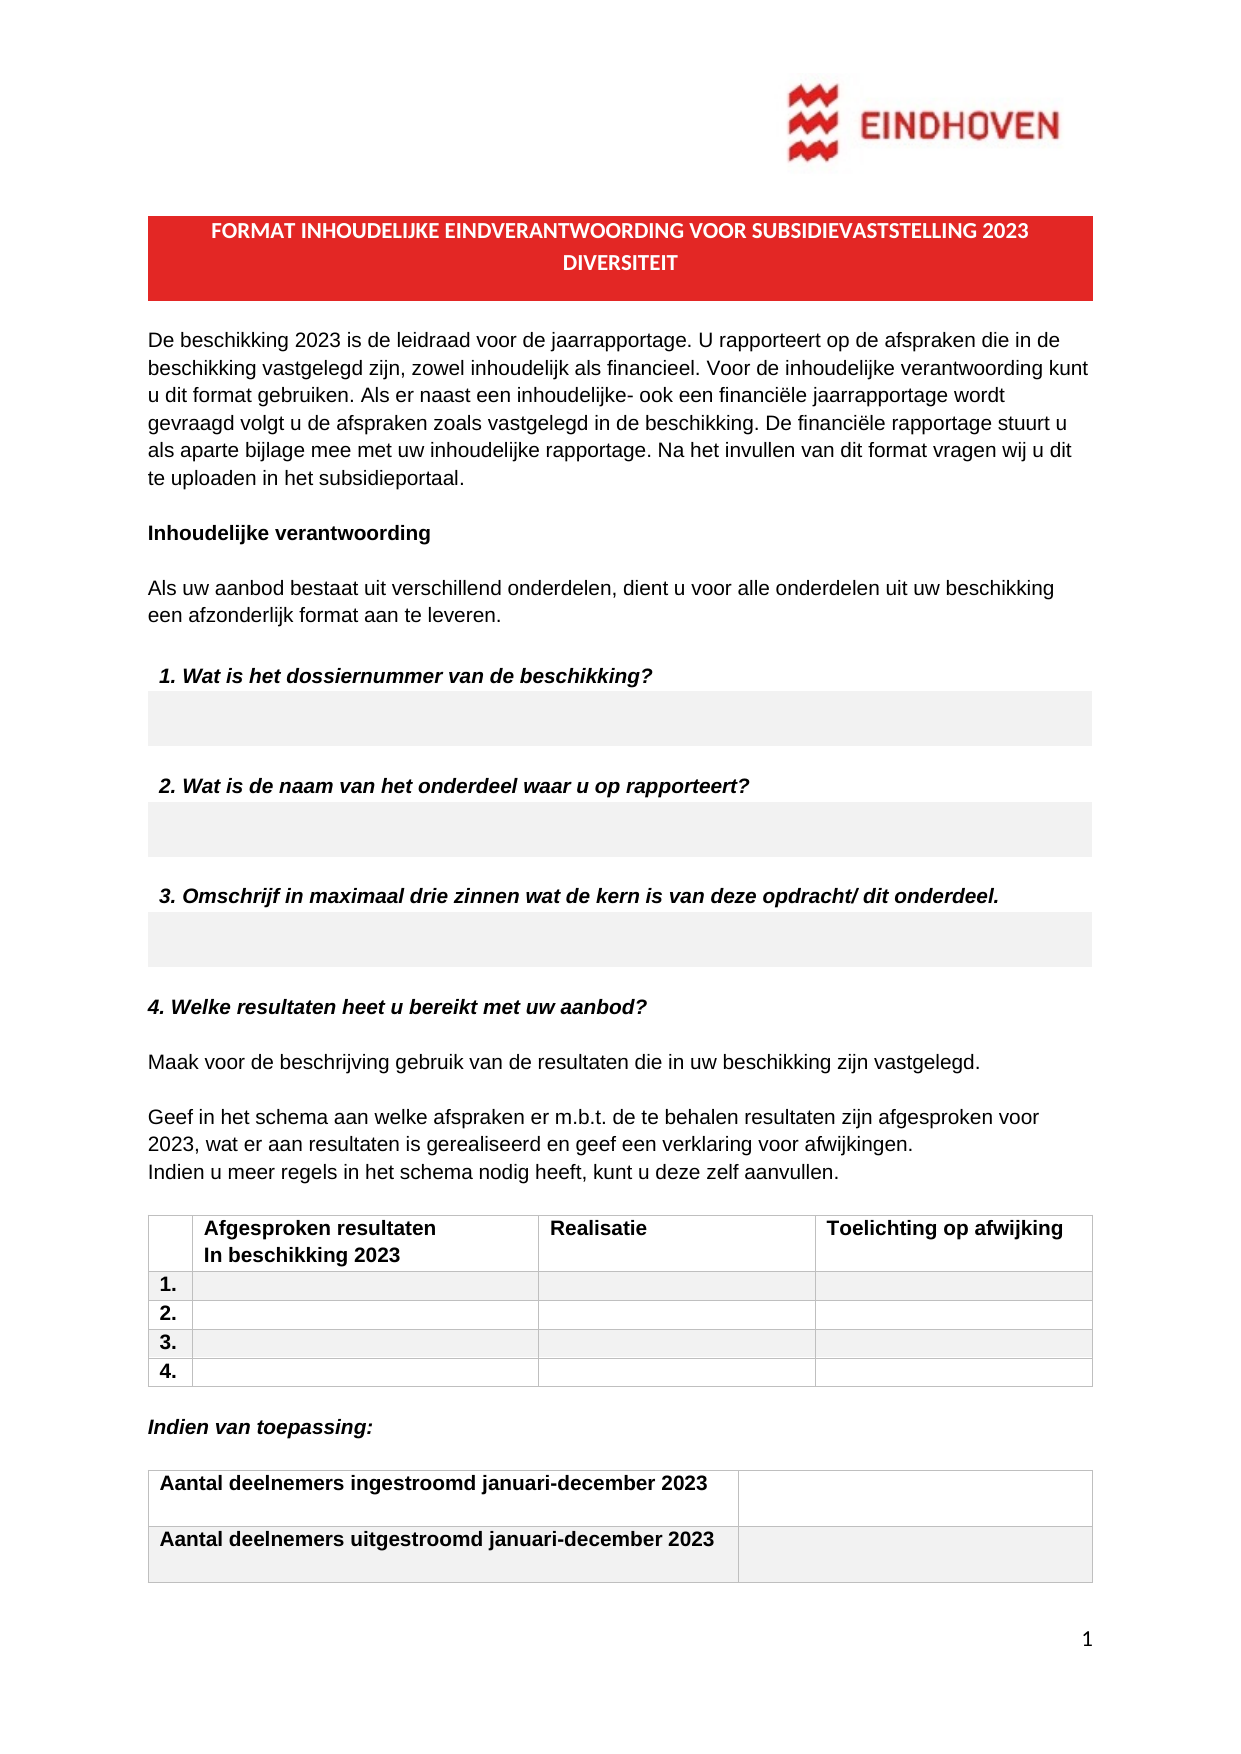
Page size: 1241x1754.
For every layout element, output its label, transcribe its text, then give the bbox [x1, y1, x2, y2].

table_cell [193, 1272, 538, 1300]
table_cell [148, 802, 1092, 857]
table_header Aantal deelnemers ingestroomd januari-december 2023 [149, 1471, 738, 1526]
table_header Realisatie [539, 1216, 815, 1271]
text De beschikking 2023 is de leidraad voor de jaarrapportage. U rapporteert op de afspraken die in de beschikking vastgelegd zijn, zowel inhoudelijk als financieel. Voor de inhoudelijke verantwoording kunt u dit format gebruiken. Als er naast een inhoudelijke- ook een financiële jaarrapportage wordt gevraagd volgt u de afspraken zoals vastgelegd in de beschikking. De financiële rapportage stuurt u als aparte bijlage mee met uw inhoudelijke rapportage. Na het invullen van dit format vragen wij u dit te uploaden in het subsidieportaal. [148, 328, 1093, 490]
text Inhoudelijke verantwoording [148, 521, 1093, 545]
table_cell [193, 1301, 538, 1328]
table_header 1. Wat is het dossiernummer van de beschikking? [148, 664, 1092, 691]
text Indien van toepassing: [148, 1415, 1093, 1439]
text Geef in het schema aan welke afspraken er m.b.t. de te behalen resultaten zijn afgesproken voor 2023, wat er aan resultaten is gerealiseerd en geef een verklaring voor afwijkingen. [148, 1104, 1093, 1156]
table_cell [193, 1359, 538, 1386]
table_header FORMAT INHOUDELIJKE EINDVERANTWOORDING VOOR SUBSIDIEVASTSTELLING 2023 DIVERSITEIT [148, 216, 1093, 301]
table_cell [148, 691, 1092, 746]
text Als uw aanbod bestaat uit verschillend onderdelen, dient u voor alle onderdelen uit uw beschikking een afzonderlijk format aan te leveren. [148, 576, 1093, 659]
text 4. Welke resultaten heet u bereikt met uw aanbod? [148, 994, 1093, 1018]
table_cell [816, 1359, 1092, 1386]
text Maak voor de beschrijving gebruik van de resultaten die in uw beschikking zijn vastgelegd. [148, 1049, 1093, 1073]
table_header [739, 1471, 1092, 1526]
table_cell [193, 1330, 538, 1357]
table_cell [539, 1272, 815, 1300]
table_cell [816, 1301, 1092, 1328]
table_cell [816, 1330, 1092, 1357]
table_cell [539, 1359, 815, 1386]
table_cell [148, 912, 1092, 967]
table_cell Aantal deelnemers uitgestroomd januari-december 2023 [149, 1527, 738, 1582]
picture [763, 73, 1093, 188]
table_header 2. Wat is de naam van het onderdeel waar u op rapporteert? [148, 774, 1092, 802]
table_header Toelichting op afwijking [816, 1216, 1092, 1271]
table_cell [539, 1301, 815, 1328]
table_header 3. Omschrijf in maximaal drie zinnen wat de kern is van deze opdracht/ dit onderdeel. [148, 884, 1092, 912]
table_cell 3. [149, 1330, 192, 1357]
text Indien u meer regels in het schema nodig heeft, kunt u deze zelf aanvullen. [148, 1159, 1093, 1183]
table_cell 4. [149, 1359, 192, 1386]
table_cell 2. [149, 1301, 192, 1328]
table_cell [539, 1330, 815, 1357]
table_cell [816, 1272, 1092, 1300]
table_cell 1. [149, 1272, 192, 1300]
table_header Afgesproken resultaten In beschikking 2023 [193, 1216, 538, 1271]
table_header [149, 1216, 192, 1271]
table_cell [739, 1527, 1092, 1582]
